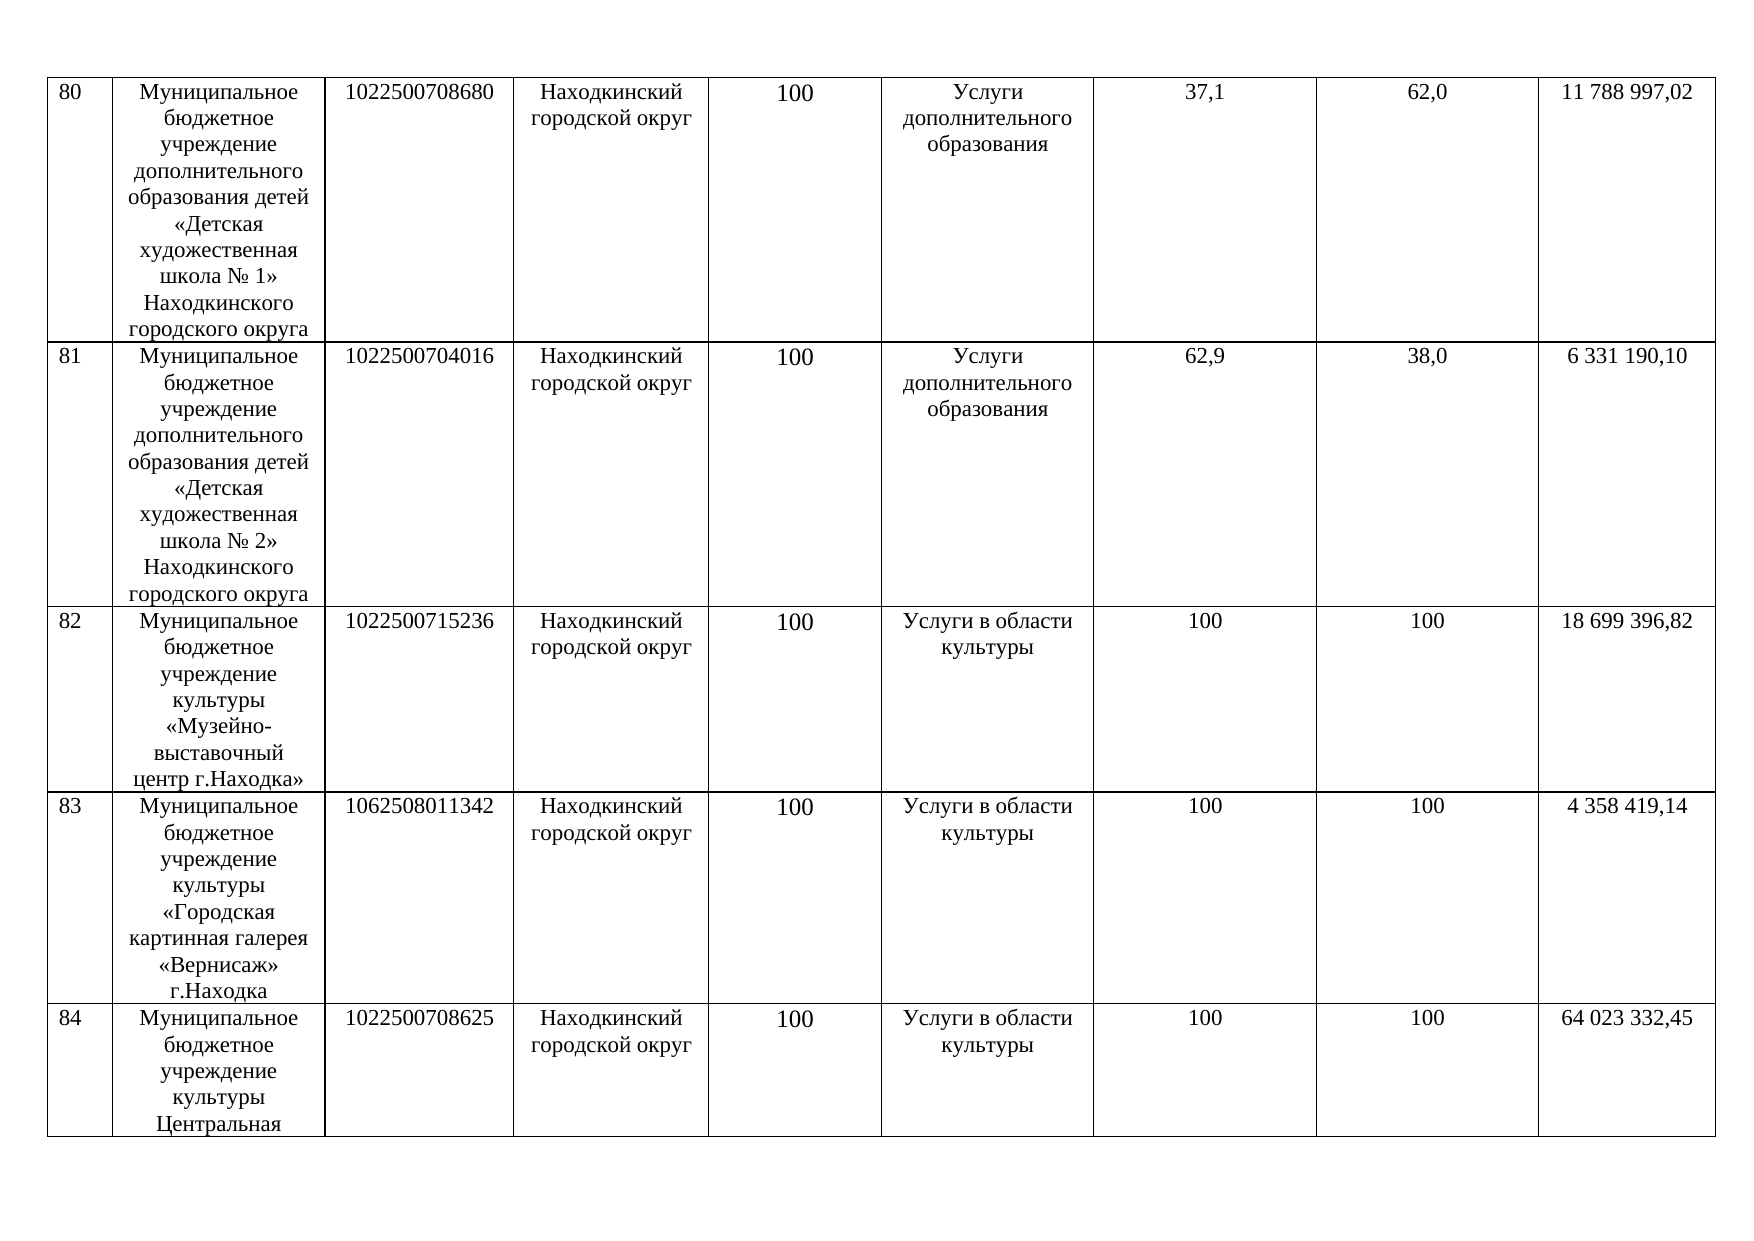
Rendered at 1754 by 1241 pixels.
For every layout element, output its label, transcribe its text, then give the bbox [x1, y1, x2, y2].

table_cell Муниципальное бюджетное учреждение культуры «Музейно-выставочный центр г.Находка» [113, 607, 324, 791]
table_cell Находкинский городской округ [514, 793, 708, 1003]
table_cell 83 [48, 793, 112, 1003]
table_cell Услуги дополнительного образования [882, 343, 1093, 606]
table_cell 100 [1094, 793, 1316, 1003]
table_cell 100 [709, 78, 881, 341]
table_cell 38,0 [1317, 343, 1538, 606]
table_cell 37,1 [1094, 78, 1316, 341]
table_cell 62,9 [1094, 343, 1316, 606]
table_cell 1062508011342 [326, 793, 513, 1003]
table_cell Муниципальное бюджетное учреждение культуры «Городская картинная галерея «Вернисаж» г.Находка [113, 793, 324, 1003]
table_cell Находкинский городской округ [514, 607, 708, 791]
table_cell 100 [1317, 793, 1538, 1003]
table_cell 84 [48, 1004, 112, 1136]
table_cell Муниципальное бюджетное учреждение дополнительного образования детей «Детская художественная школа № 1» Находкинского городского округа [113, 78, 324, 341]
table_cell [882, 1004, 1093, 1136]
table_cell 100 [709, 1004, 881, 1136]
table_cell 100 [1317, 607, 1538, 791]
table_cell 100 [709, 607, 881, 791]
table_cell 62,0 [1317, 78, 1538, 341]
table_cell 100 [1317, 1004, 1538, 1136]
table_cell Муниципальное бюджетное учреждение дополнительного образования детей «Детская художественная школа № 2» Находкинского городского округа [113, 343, 324, 606]
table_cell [882, 78, 1093, 341]
table_cell 80 [48, 78, 112, 341]
table_cell 1022500704016 [326, 343, 513, 606]
table_cell 100 [709, 793, 881, 1003]
table_cell 100 [1094, 607, 1316, 791]
table_cell 81 [48, 343, 112, 606]
table_cell 64 023 332,45 [1539, 1004, 1715, 1136]
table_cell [514, 78, 708, 341]
table_cell 82 [48, 607, 112, 791]
table_cell 4 358 419,14 [1539, 793, 1715, 1003]
table_cell Находкинский городской округ [514, 343, 708, 606]
table_cell 100 [1094, 1004, 1316, 1136]
table_cell 1022500715236 [326, 607, 513, 791]
table_cell Услуги в области культуры [882, 793, 1093, 1003]
table_cell Услуги в области культуры [882, 607, 1093, 791]
table_cell 18 699 396,82 [1539, 607, 1715, 791]
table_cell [113, 1004, 324, 1136]
table_cell 11 788 997,02 [1539, 78, 1715, 341]
table_cell 1022500708625 [326, 1004, 513, 1136]
table_cell 6 331 190,10 [1539, 343, 1715, 606]
table_cell 100 [709, 343, 881, 606]
table_cell 1022500708680 [326, 78, 513, 341]
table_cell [514, 1004, 708, 1136]
